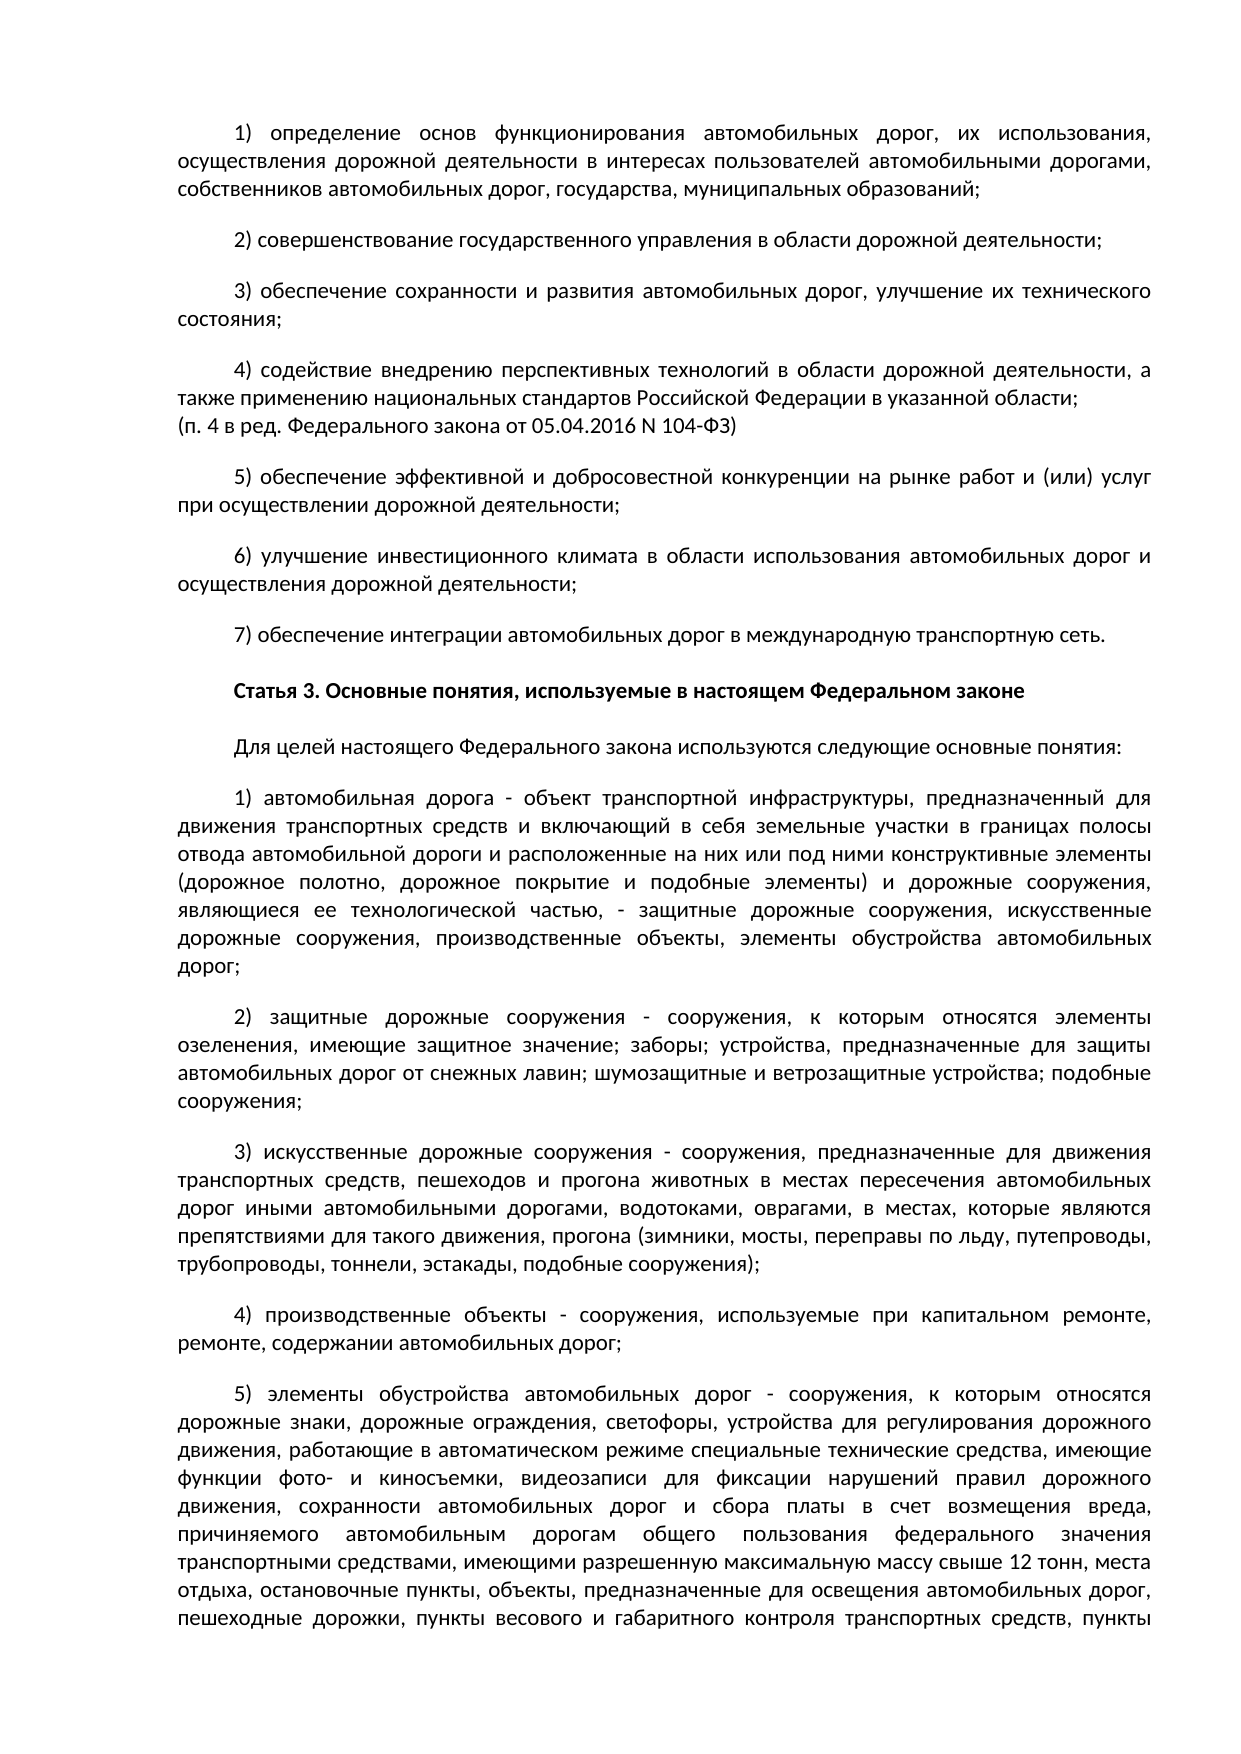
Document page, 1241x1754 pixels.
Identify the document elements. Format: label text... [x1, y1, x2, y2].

text Для целей настоящего Федерального закона используются следующие основные понятия: [177, 732, 1152, 760]
text 1) автомобильная дорога - объект транспортной инфраструктуры, предназначенный для движения транспортных средств и включающий в себя земельные участки в границах полосы отвода автомобильной дороги и расположенные на них или под ними конструктивные элементы (дорожное полотно, дорожное покрытие и подобные элементы) и дорожные сооружения, являющиеся ее технологической частью, - защитные дорожные сооружения, искусственные дорожные сооружения, производственные объекты, элементы обустройства автомобильных дорог; [177, 783, 1152, 979]
text 3) искусственные дорожные сооружения - сооружения, предназначенные для движения транспортных средств, пешеходов и прогона животных в местах пересечения автомобильных дорог иными автомобильными дорогами, водотоками, оврагами, в местах, которые являются препятствиями для такого движения, прогона (зимники, мосты, переправы по льду, путепроводы, трубопроводы, тоннели, эстакады, подобные сооружения); [177, 1137, 1152, 1277]
text 1) определение основ функционирования автомобильных дорог, их использования, осуществления дорожной деятельности в интересах пользователей автомобильными дорогами, собственников автомобильных дорог, государства, муниципальных образований; [177, 118, 1152, 202]
text 2) защитные дорожные сооружения - сооружения, к которым относятся элементы озеленения, имеющие защитное значение; заборы; устройства, предназначенные для защиты автомобильных дорог от снежных лавин; шумозащитные и ветрозащитные устройства; подобные сооружения; [177, 1002, 1152, 1114]
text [177, 1379, 1152, 1631]
text 4) производственные объекты - сооружения, используемые при капитальном ремонте, ремонте, содержании автомобильных дорог; [177, 1300, 1152, 1356]
text 6) улучшение инвестиционного климата в области использования автомобильных дорог и осуществления дорожной деятельности; [177, 541, 1152, 597]
text 7) обеспечение интеграции автомобильных дорог в международную транспортную сеть. [177, 620, 1152, 648]
text 5) обеспечение эффективной и добросовестной конкуренции на рынке работ и (или) услуг при осуществлении дорожной деятельности; [177, 462, 1152, 518]
text 3) обеспечение сохранности и развития автомобильных дорог, улучшение их технического состояния; [177, 276, 1152, 332]
text 4) содействие внедрению перспективных технологий в области дорожной деятельности, а также применению национальных стандартов Российской Федерации в указанной области; [177, 355, 1152, 411]
text 2) совершенствование государственного управления в области дорожной деятельности; [177, 225, 1152, 253]
title Статья 3. Основные понятия, используемые в настоящем Федеральном законе [177, 676, 1152, 704]
text (п. 4 в ред. Федерального закона от 05.04.2016 N 104-ФЗ) [177, 411, 1152, 439]
